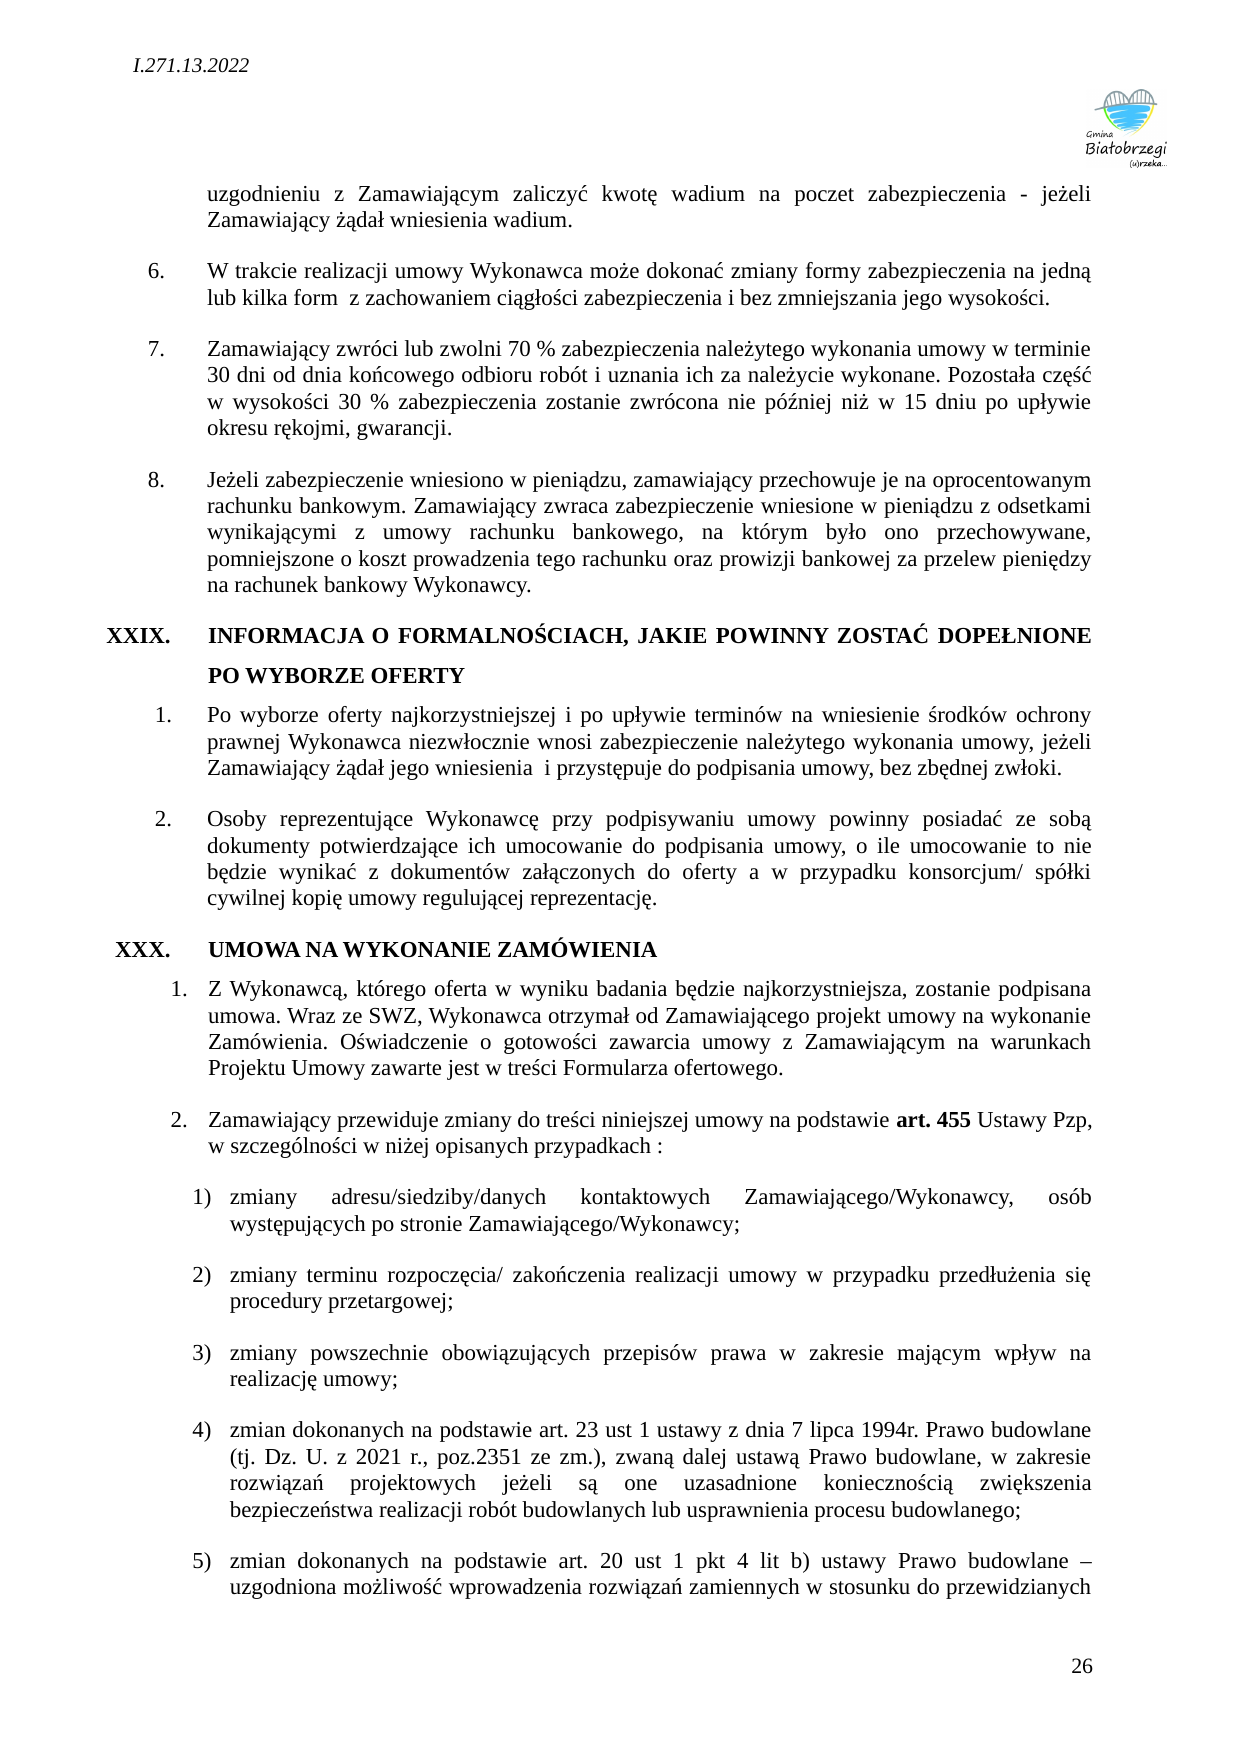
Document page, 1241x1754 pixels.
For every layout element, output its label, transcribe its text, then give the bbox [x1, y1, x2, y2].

list Zamawiający przewiduje zmiany do treści niniejszej umowy na podstawie art. 455 Ustawy Pzp, w szczególności w niżej opisanych przypadkach : [170, 1106, 1093, 1158]
list Osoby reprezentujące Wykonawcę przy podpisywaniu umowy powinny posiadać ze sobą dokumenty potwierdzające ich umocowanie do podpisania umowy, o ile umocowanie to nie będzie wynikać z dokumentów załączonych do oferty a w przypadku konsorcjum/ spółki cywilnej kopię umowy regulującej reprezentację. [154, 805, 1093, 911]
list zmiany terminu rozpoczęcia/ zakończenia realizacji umowy w przypadku przedłużenia się procedury przetargowej; [192, 1261, 1093, 1314]
list zmiany powszechnie obowiązujących przepisów prawa w zakresie mającym wpływ na realizację umowy; [192, 1339, 1093, 1392]
list Jeżeli zabezpieczenie wniesiono w pieniądzu, zamawiający przechowuje je na oprocentowanym rachunku bankowym. Zamawiający zwraca zabezpieczenie wniesione w pieniądzu z odsetkami wynikającymi z umowy rachunku bankowego, na którym było ono przechowywane, pomniejszone o koszt prowadzenia tego rachunku oraz prowizji bankowej za przelew pieniędzy na rachunek bankowy Wykonawcy. [148, 466, 1093, 597]
list Po wyborze oferty najkorzystniejszej i po upływie terminów na wniesienie środków ochrony prawnej Wykonawca niezwłocznie wnosi zabezpieczenie należytego wykonania umowy, jeżeli Zamawiający żądał jego wniesienia i przystępuje do podpisania umowy, bez zbędnej zwłoki. [154, 701, 1093, 780]
list Z Wykonawcą, którego oferta w wyniku badania będzie najkorzystniejsza, zostanie podpisana umowa. Wraz ze SWZ, Wykonawca otrzymał od Zamawiającego projekt umowy na wykonanie Zamówienia. Oświadczenie o gotowości zawarcia umowy z Zamawiającym na warunkach Projektu Umowy zawarte jest w treści Formularza ofertowego. [170, 975, 1093, 1081]
list INFORMACJA O FORMALNOŚCIACH, JAKIE POWINNY ZOSTAĆ DOPEŁNIONE PO WYBORZE OFERTY [170, 622, 1093, 688]
picture [1086, 89, 1167, 168]
list Zamawiający zwróci lub zwolni 70 % zabezpieczenia należytego wykonania umowy w terminie 30 dni od dnia końcowego odbioru robót i uznania ich za należycie wykonane. Pozostała część w wysokości 30 % zabezpieczenia zostanie zwrócona nie później niż w 15 dniu po upływie okresu rękojmi, gwarancji. [148, 335, 1093, 441]
list zmian dokonanych na podstawie art. 23 ust 1 ustawy z dnia 7 lipca 1994r. Prawo budowlane (tj. Dz. U. z 2021 r., poz.2351 ze zm.), zwaną dalej ustawą Prawo budowlane, w zakresie rozwiązań projektowych jeżeli są one uzasadnione koniecznością zwiększenia bezpieczeństwa realizacji robót budowlanych lub usprawnienia procesu budowlanego; [192, 1417, 1093, 1522]
list W trakcie realizacji umowy Wykonawca może dokonać zmiany formy zabezpieczenia na jedną lub kilka form z zachowaniem ciągłości zabezpieczenia i bez zmniejszania jego wysokości. [148, 257, 1093, 310]
list zmiany adresu/siedziby/danych kontaktowych Zamawiającego/Wykonawcy, osób występujących po stronie Zamawiającego/Wykonawcy; [192, 1183, 1093, 1236]
list UMOWA NA WYKONANIE ZAMÓWIENIA [170, 936, 1093, 962]
